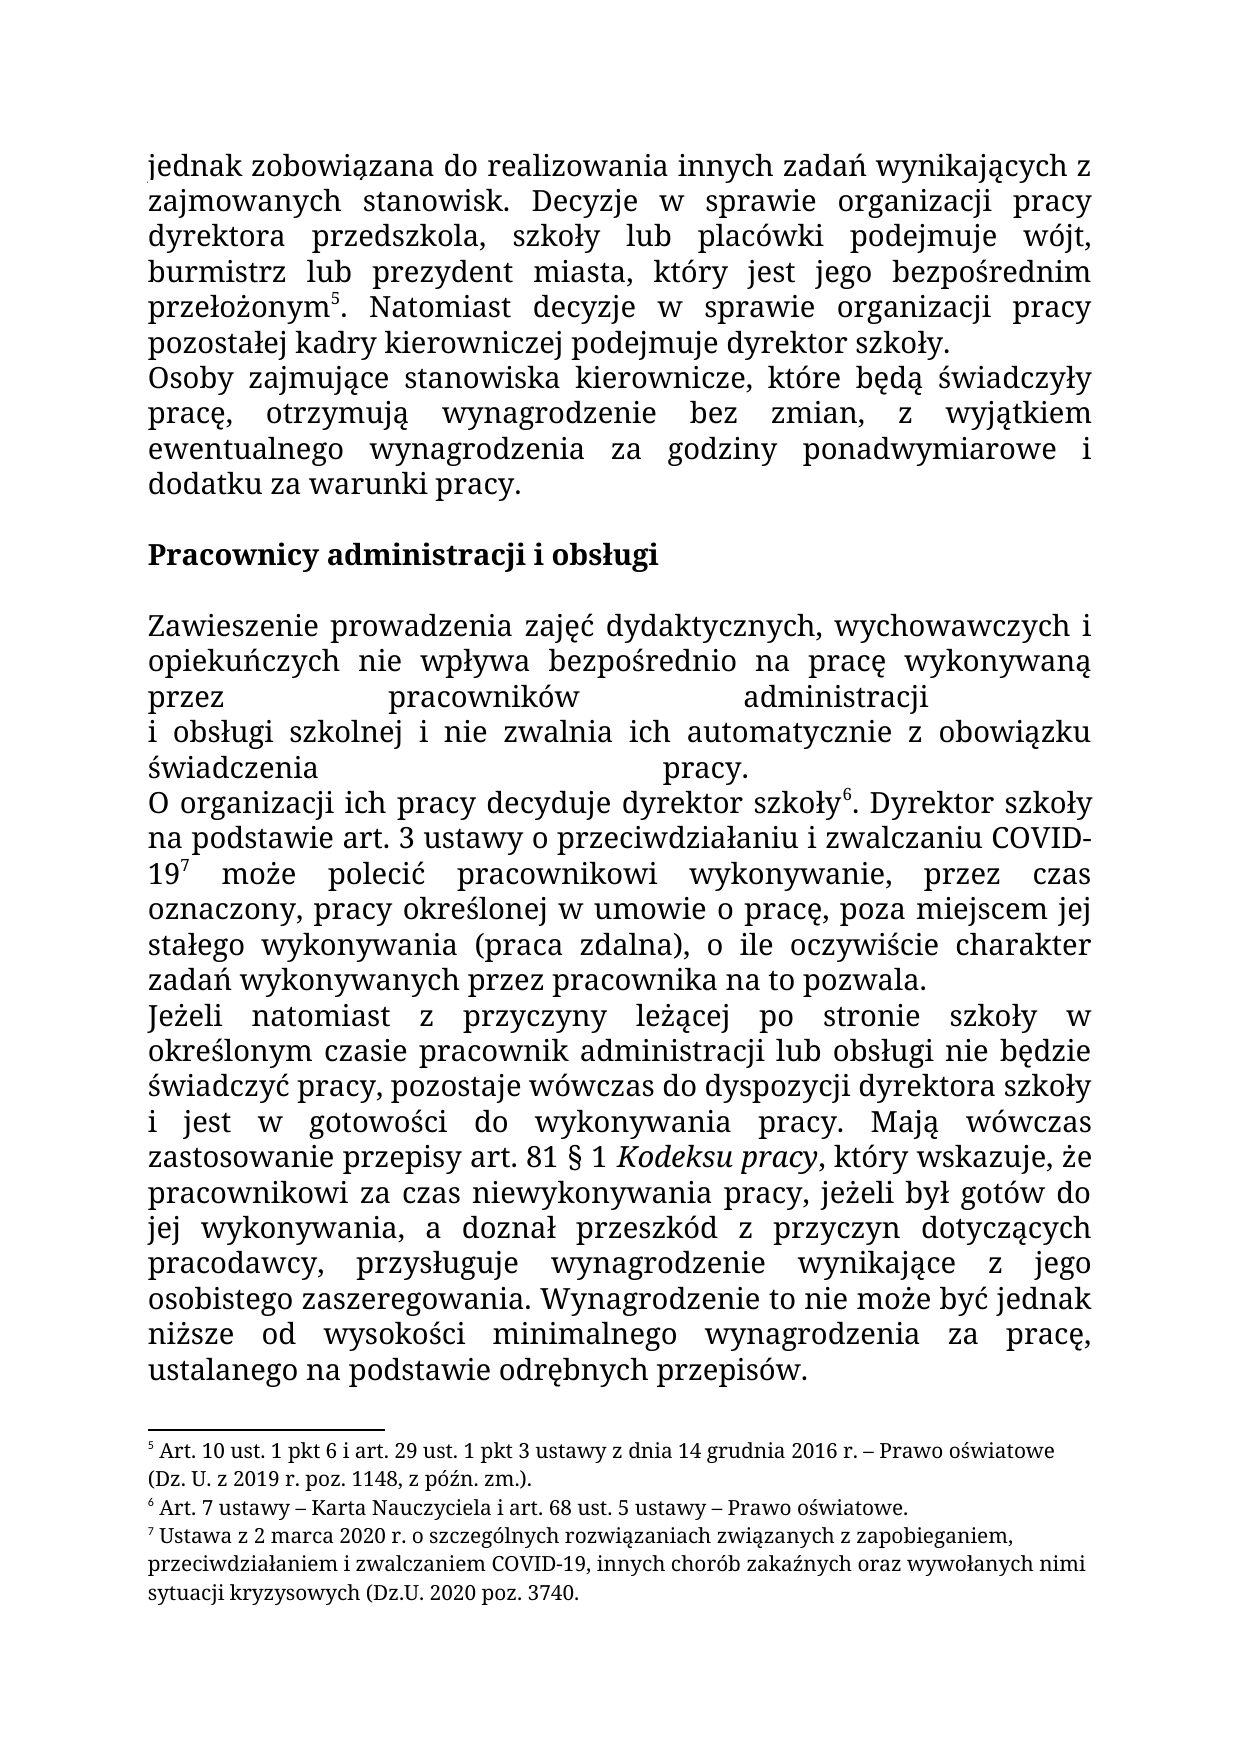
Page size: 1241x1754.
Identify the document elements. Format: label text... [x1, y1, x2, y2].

text Jeżeli natomiast z przyczyny leżącej po stronie szkoły w określonym czasie pracownik administracji lub obsługi nie będzie świadczyć pracy, pozostaje wówczas do dyspozycji dyrektora szkoły i jest w gotowości do wykonywania pracy. Mają wówczas zastosowanie przepisy art. 81 § 1 Kodeksu pracy, który wskazuje, że pracownikowi za czas niewykonywania pracy, jeżeli był gotów do jej wykonywania, a doznał przeszkód z przyczyn dotyczących pracodawcy, przysługuje wynagrodzenie wynikające z jego osobistego zaszeregowania. Wynagrodzenie to nie może być jednak niższe od wysokości minimalnego wynagrodzenia za pracę, ustalanego na podstawie odrębnych przepisów. [148, 998, 1093, 1387]
text Zawieszenie prowadzenia zajęć dydaktycznych, wychowawczych i opiekuńczych nie wpływa bezpośrednio na pracę wykonywaną przez pracowników administracji i obsługi szkolnej i nie zwalnia ich automatycznie z obowiązku świadczenia pracy. O organizacji ich pracy decyduje dyrektor szkoły. Dyrektor szkoły na podstawie art. 3 ustawy o przeciwdziałaniu i zwalczaniu COVID-19 może polecić pracownikowi wykonywanie, przez czas oznaczony, pracy określonej w umowie o pracę, poza miejscem jej stałego wykonywania (praca zdalna), o ile oczywiście charakter zadań wykonywanych przez pracownika na to pozwala. [148, 608, 1093, 998]
text Pracownicy administracji i obsługi [148, 537, 1093, 573]
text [148, 184, 1093, 360]
text Osoby zajmujące stanowiska kierownicze, które będą świadczyły pracę, otrzymują wynagrodzenie bez zmian, z wyjątkiem ewentualnego wynagrodzenia za godziny ponadwymiarowe i dodatku za warunki pracy. [148, 360, 1093, 502]
